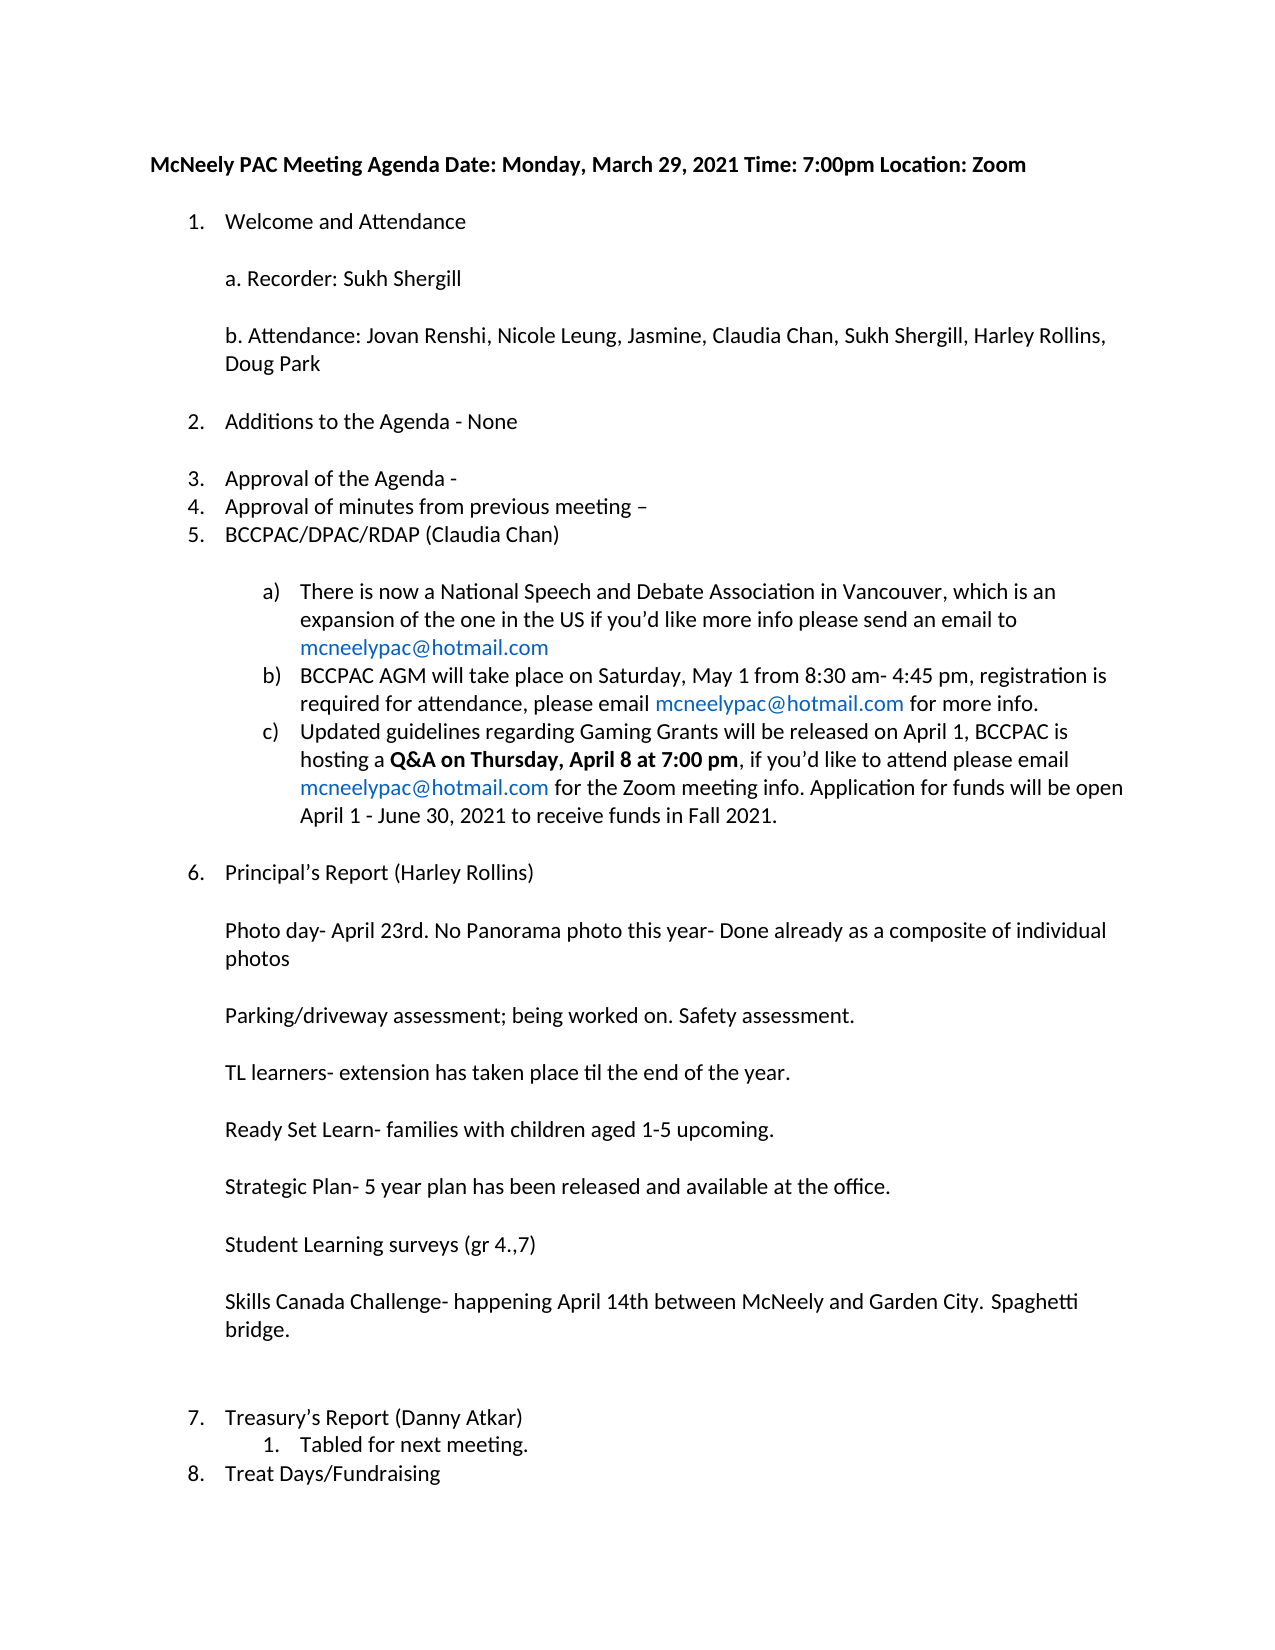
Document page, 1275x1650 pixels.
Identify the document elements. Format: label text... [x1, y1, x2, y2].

list Tabled for next meeting. [262, 1431, 1125, 1459]
text Skills Canada Challenge- happening April 14th between McNeely and Garden City.​ Spaghetti bridge. [225, 1287, 1125, 1373]
list Approval of minutes from previous meeting – [187, 492, 1125, 520]
text TL learners- extension has taken place til the end of the year. [225, 1058, 1125, 1086]
list Updated guidelines regarding Gaming Grants will be released on April 1, BCCPAC is hosting a Q&A on Thursday, April 8 at 7:00 pm, if you’d like to attend please email mcneelypac@hotmail.com for the Zoom meeting info. Application for funds will be open April 1 - June 30, 2021 to receive funds in Fall 2021. [262, 717, 1125, 829]
list Additions to the Agenda - None [187, 407, 1125, 435]
list Welcome and Attendance [187, 207, 1125, 235]
list Treasury’s Report (Danny Atkar) [187, 1403, 1125, 1431]
text a. Recorder: Sukh Shergill [225, 264, 1125, 292]
text Parking/driveway assessment; being worked on. Safety assessment. [225, 1001, 1125, 1029]
text Strategic Plan- 5 year plan has been released and available at the office. [225, 1172, 1125, 1201]
text b. Attendance: Jovan Renshi, Nicole Leung, Jasmine, Claudia Chan, Sukh Shergill, Harley Rollins, Doug Park [225, 322, 1125, 378]
list BCCPAC AGM will take place on Saturday, May 1 from 8:30 am- 4:45 pm, registration is required for attendance, please email mcneelypac@hotmail.com for more info. [262, 661, 1125, 717]
text McNeely PAC Meeting Agenda Date: Monday, March 29, 2021 Time: 7:00pm Location: Zoom [150, 150, 1125, 178]
list Treat Days/Fundraising [187, 1459, 1125, 1487]
text Student Learning surveys (gr 4.,7) [225, 1230, 1125, 1258]
text Ready Set Learn- families with children aged 1-5 upcoming. [225, 1115, 1125, 1143]
list There is now a National Speech and Debate Association in Vancouver, which is an expansion of the one in the US if you’d like more info please send an email to mcneelypac@hotmail.com [262, 577, 1125, 661]
list Principal’s Report (Harley Rollins) [187, 858, 1125, 887]
list BCCPAC/DPAC/RDAP (Claudia Chan) [187, 520, 1125, 548]
text Photo day- April 23rd. No Panorama photo this year- Done already as a composite of individual photos [225, 916, 1125, 972]
list Approval of the Agenda - [187, 464, 1125, 492]
